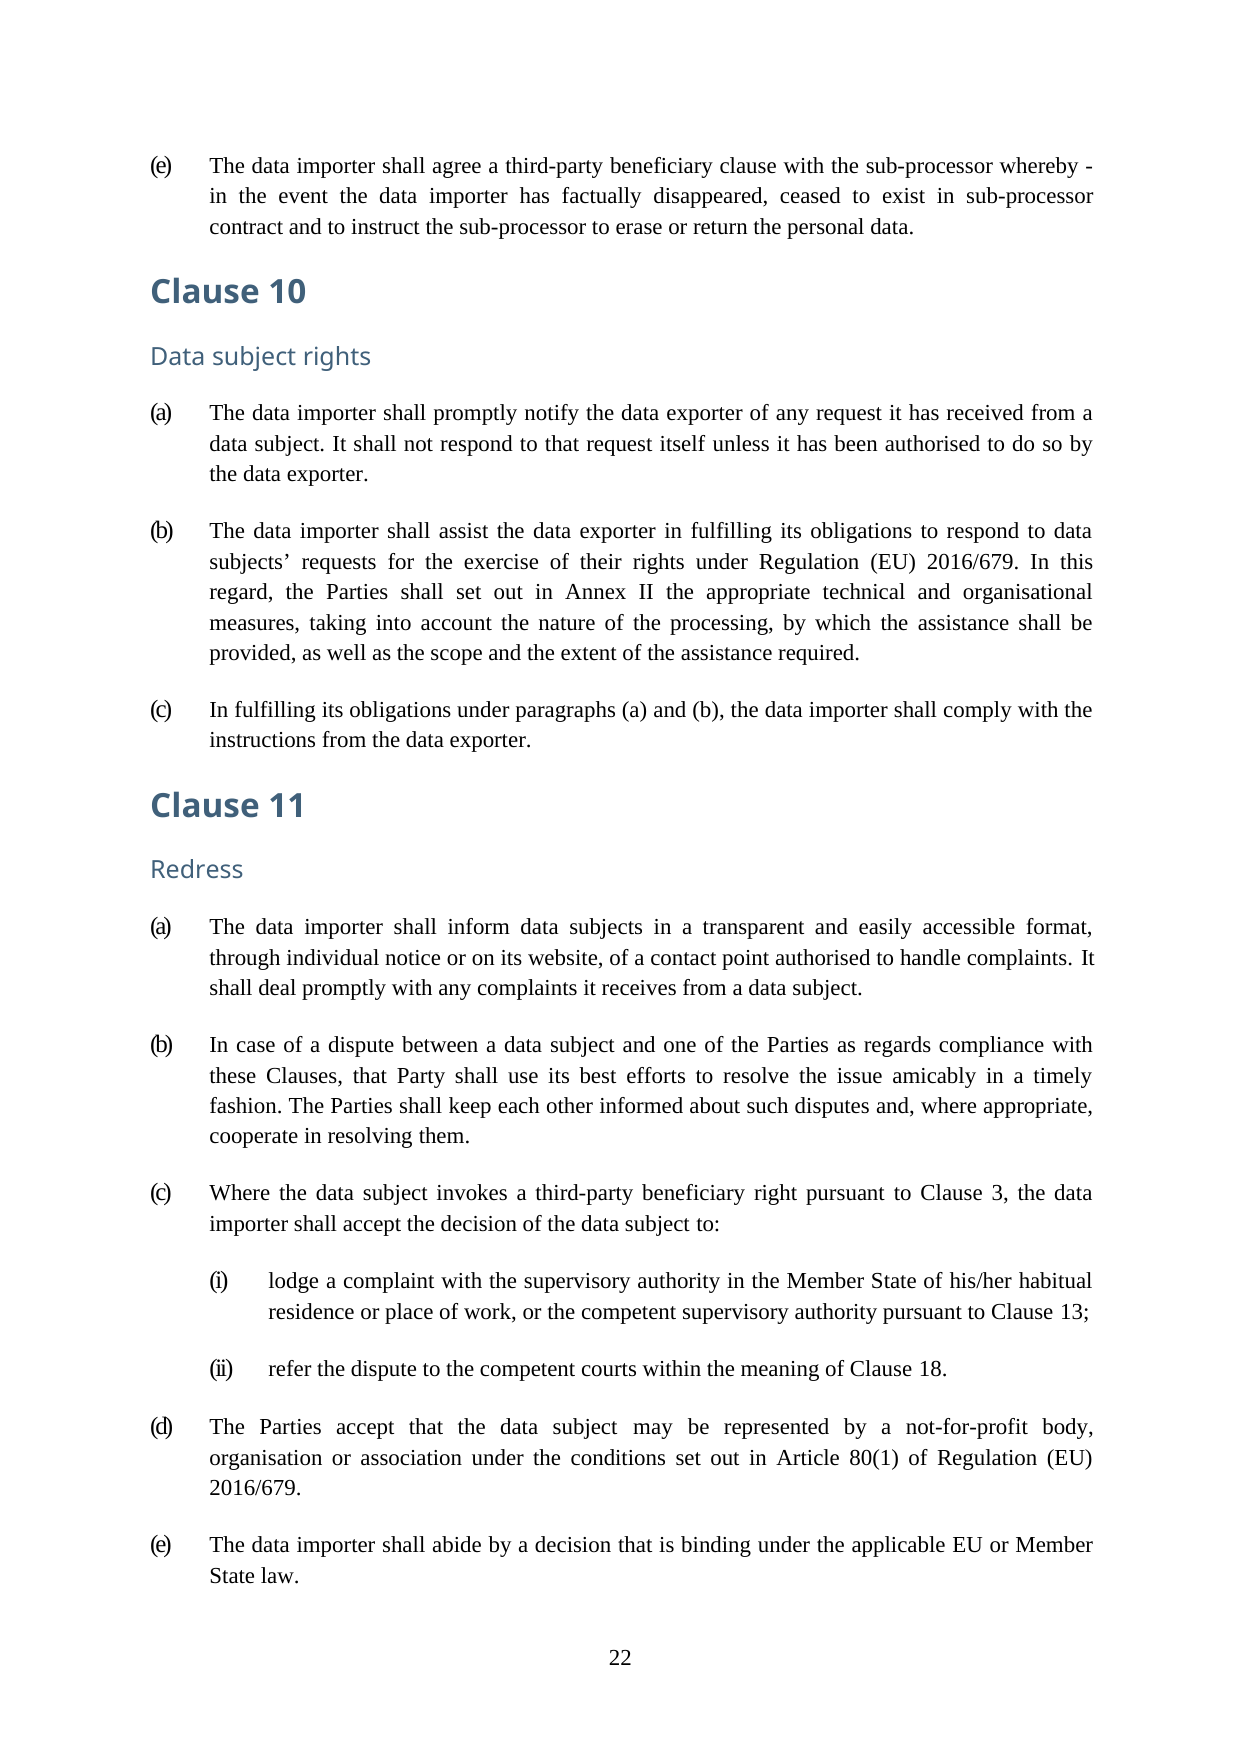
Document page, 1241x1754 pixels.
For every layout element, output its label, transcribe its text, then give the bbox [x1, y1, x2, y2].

subtitle Clause 10 [150, 268, 1090, 313]
list The data importer shall assist the data exporter in fulfilling its obligations to respond to data subjects’ requests for the exercise of their rights under Regulation (EU) 2016/679. In this regard, the Parties shall set out in Annex II the appropriate technical and organisational measures, taking into account the nature of the processing, by which the assistance shall be provided, as well as the scope and the extent of the assistance required. [150, 516, 1094, 665]
list The data importer shall abide by a decision that is binding under the applicable EU or Member State law. [150, 1529, 1094, 1588]
list refer the dispute to the competent courts within the meaning of Clause 18. [209, 1353, 1094, 1382]
list In fulfilling its obligations under paragraphs (a) and (b), the data importer shall comply with the instructions from the data exporter. [150, 694, 1094, 753]
list In case of a dispute between a data subject and one of the Parties as regards compliance with these Clauses, that Party shall use its best efforts to resolve the issue amicably in a timely fashion. The Parties shall keep each other informed about such disputes and, where appropriate, cooperate in resolving them. [150, 1029, 1094, 1149]
subtitle Redress [150, 852, 1090, 886]
list Where the data subject invokes a third-party beneficiary right pursuant to Clause 3, the data importer shall accept the decision of the data subject to: [150, 1177, 1094, 1236]
list lodge a complaint with the supervisory authority in the Member State of his/her habitual residence or place of work, or the competent supervisory authority pursuant to Clause 13; [209, 1265, 1094, 1324]
subtitle Data subject rights [150, 338, 1090, 372]
list The data importer shall promptly notify the data exporter of any request it has received from a data subject. It shall not respond to that request itself unless it has been authorised to do so by the data exporter. [150, 397, 1094, 487]
subtitle Clause 11 [150, 782, 1090, 827]
list The Parties accept that the data subject may be represented by a not-for-profit body, organisation or association under the conditions set out in Article 80(1) of Regulation (EU) 2016/679. [150, 1411, 1094, 1500]
list The data importer shall inform data subjects in a transparent and easily accessible format, through individual notice or on its website, of a contact point authorised to handle complaints. It shall deal promptly with any complaints it receives from a data subject. [150, 911, 1094, 1000]
list The data importer shall agree a third-party beneficiary clause with the sub-processor whereby - in the event the data importer has factually disappeared, ceased to exist in sub-processor contract and to instruct the sub-processor to erase or return the personal data. [150, 150, 1094, 239]
